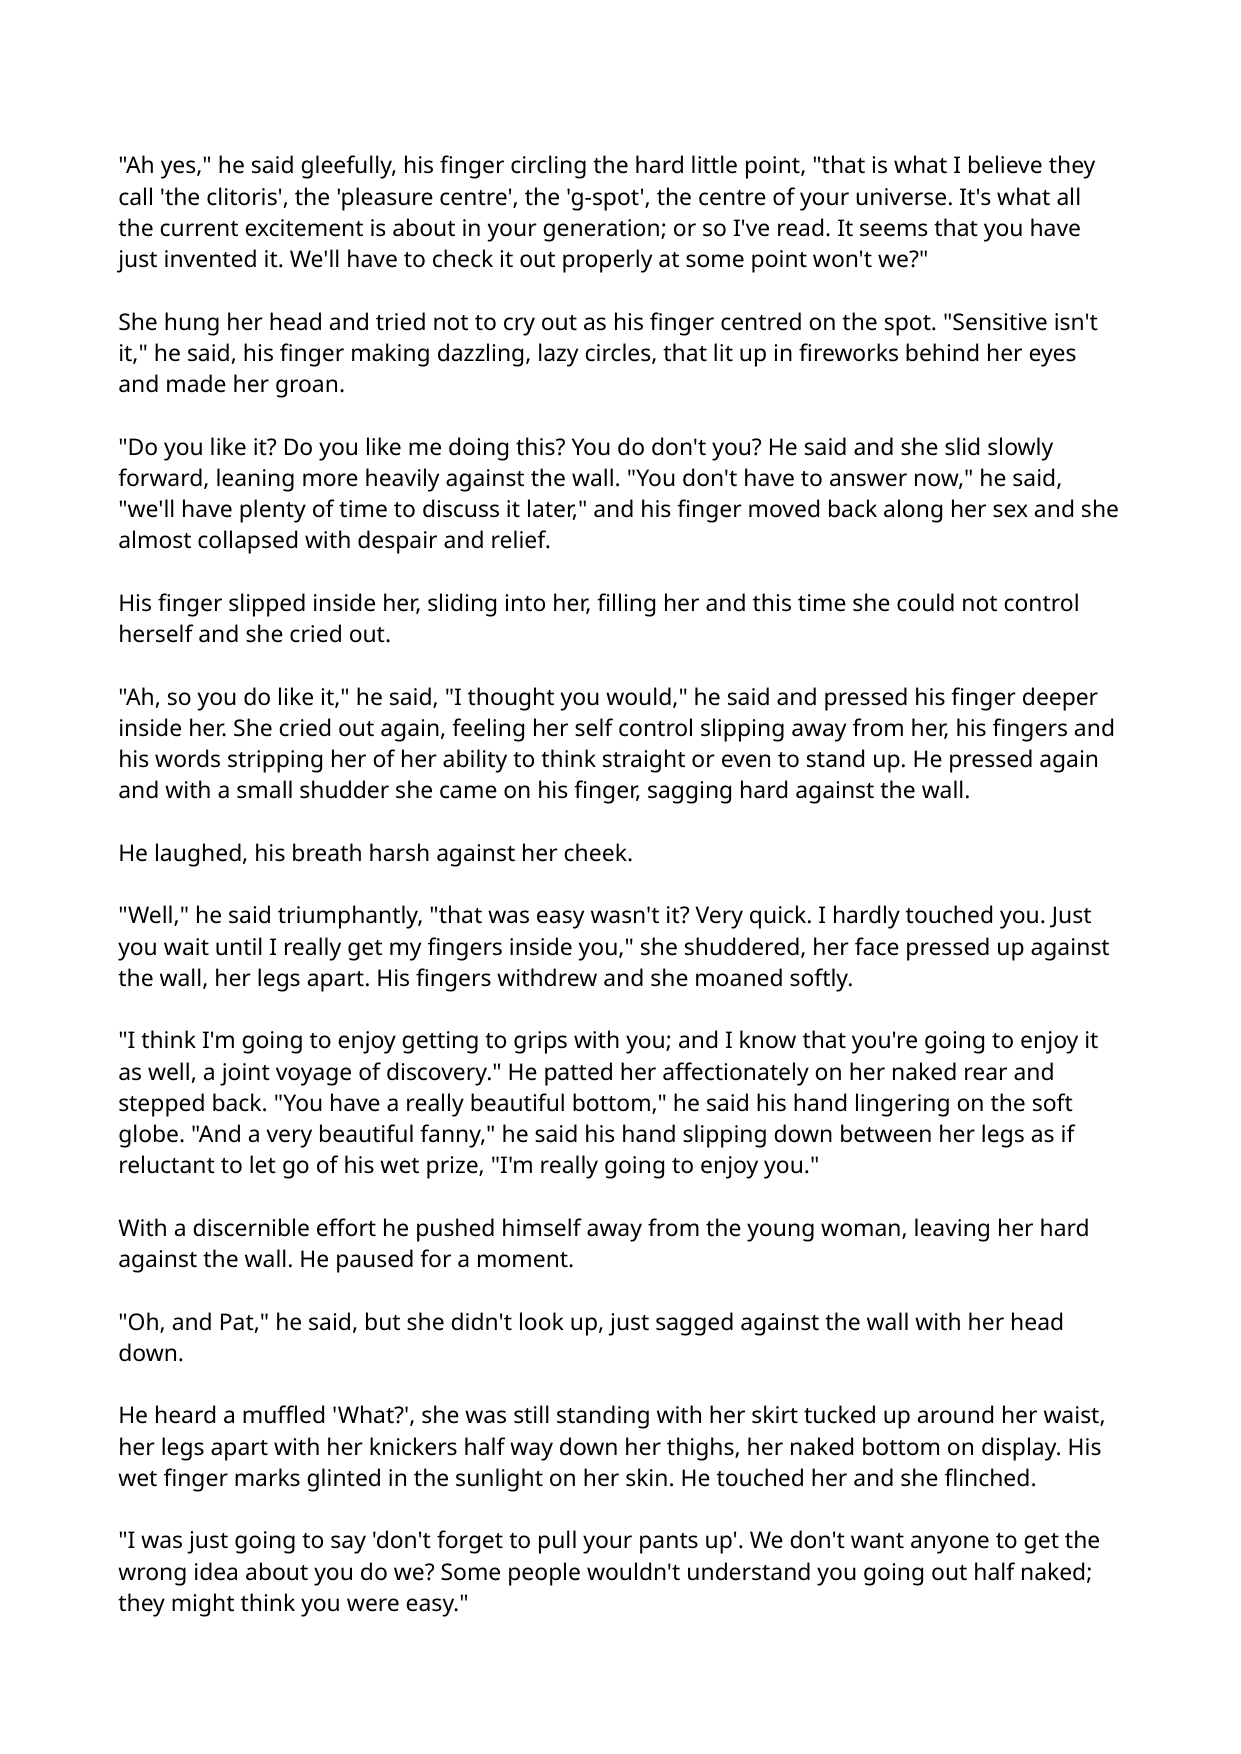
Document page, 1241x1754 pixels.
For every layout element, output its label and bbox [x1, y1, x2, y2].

text [118, 118, 1122, 1618]
